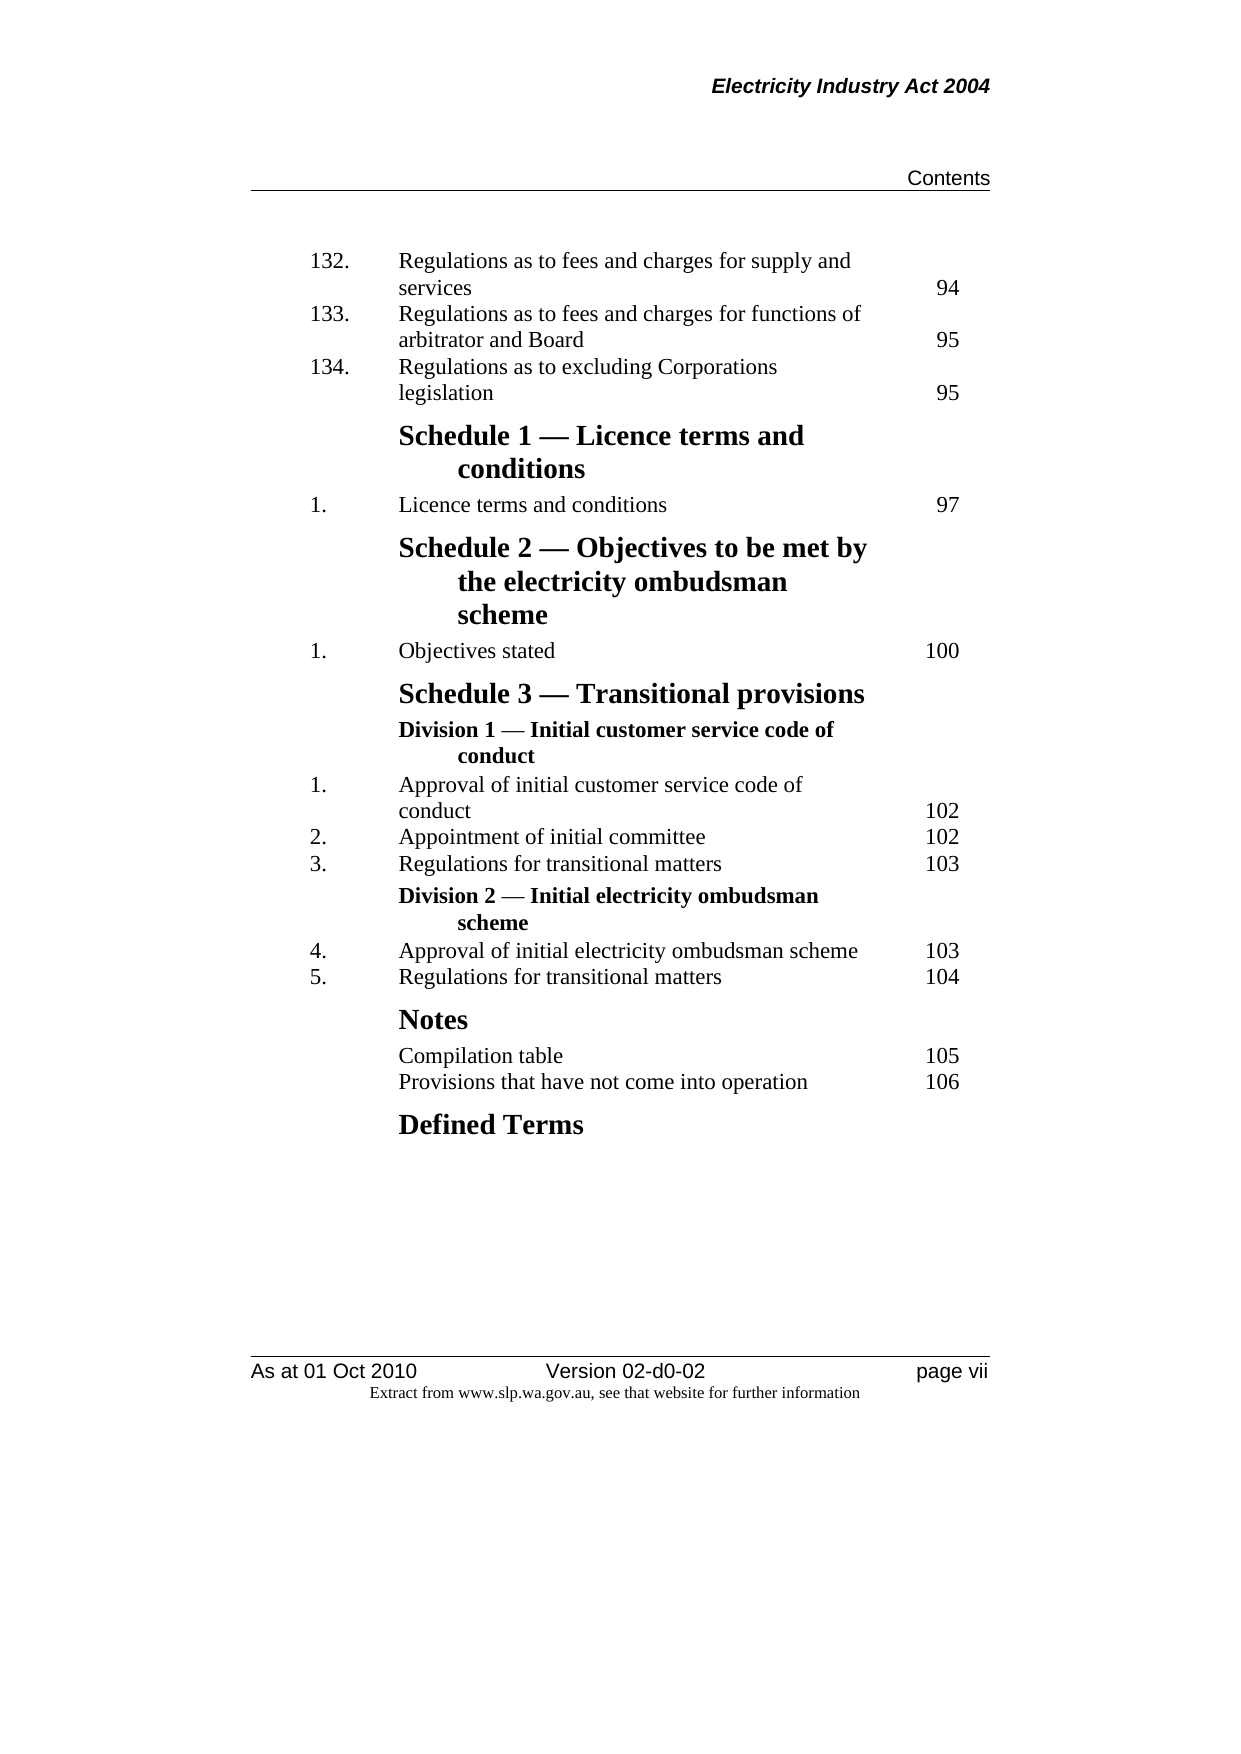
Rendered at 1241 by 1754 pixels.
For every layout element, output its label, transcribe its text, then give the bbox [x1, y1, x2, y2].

text 3. Regulations for transitional matters 103 [309, 850, 872, 876]
text 133. Regulations as to fees and charges for functions of arbitrator and Board 95 [309, 300, 872, 353]
text 1. Objectives stated 100 [309, 637, 872, 663]
text 132. Regulations as to fees and charges for supply and services 94 [309, 247, 872, 300]
text Division 1 — Initial customer service code of conduct [398, 716, 872, 768]
text Notes [398, 1002, 872, 1036]
text Division 2 — Initial electricity ombudsman scheme [398, 882, 872, 935]
text Schedule 2 — Objectives to be met by the electricity ombudsman scheme [398, 530, 872, 631]
text Defined Terms [398, 1107, 872, 1141]
text 1. Licence terms and conditions 97 [309, 491, 872, 518]
text 4. Approval of initial electricity ombudsman scheme 103 [309, 937, 872, 963]
text 1. Approval of initial customer service code of conduct 102 [309, 771, 872, 823]
text 134. Regulations as to excluding Corporations legislation 95 [309, 353, 872, 406]
text Schedule 1 — Licence terms and conditions [398, 418, 872, 485]
text Provisions that have not come into operation 106 [309, 1068, 872, 1095]
text Compilation table 105 [309, 1042, 872, 1068]
text Schedule 3 — Transitional provisions [398, 676, 872, 709]
text 2. Appointment of initial committee 102 [309, 823, 872, 850]
text 5. Regulations for transitional matters 104 [309, 963, 872, 990]
